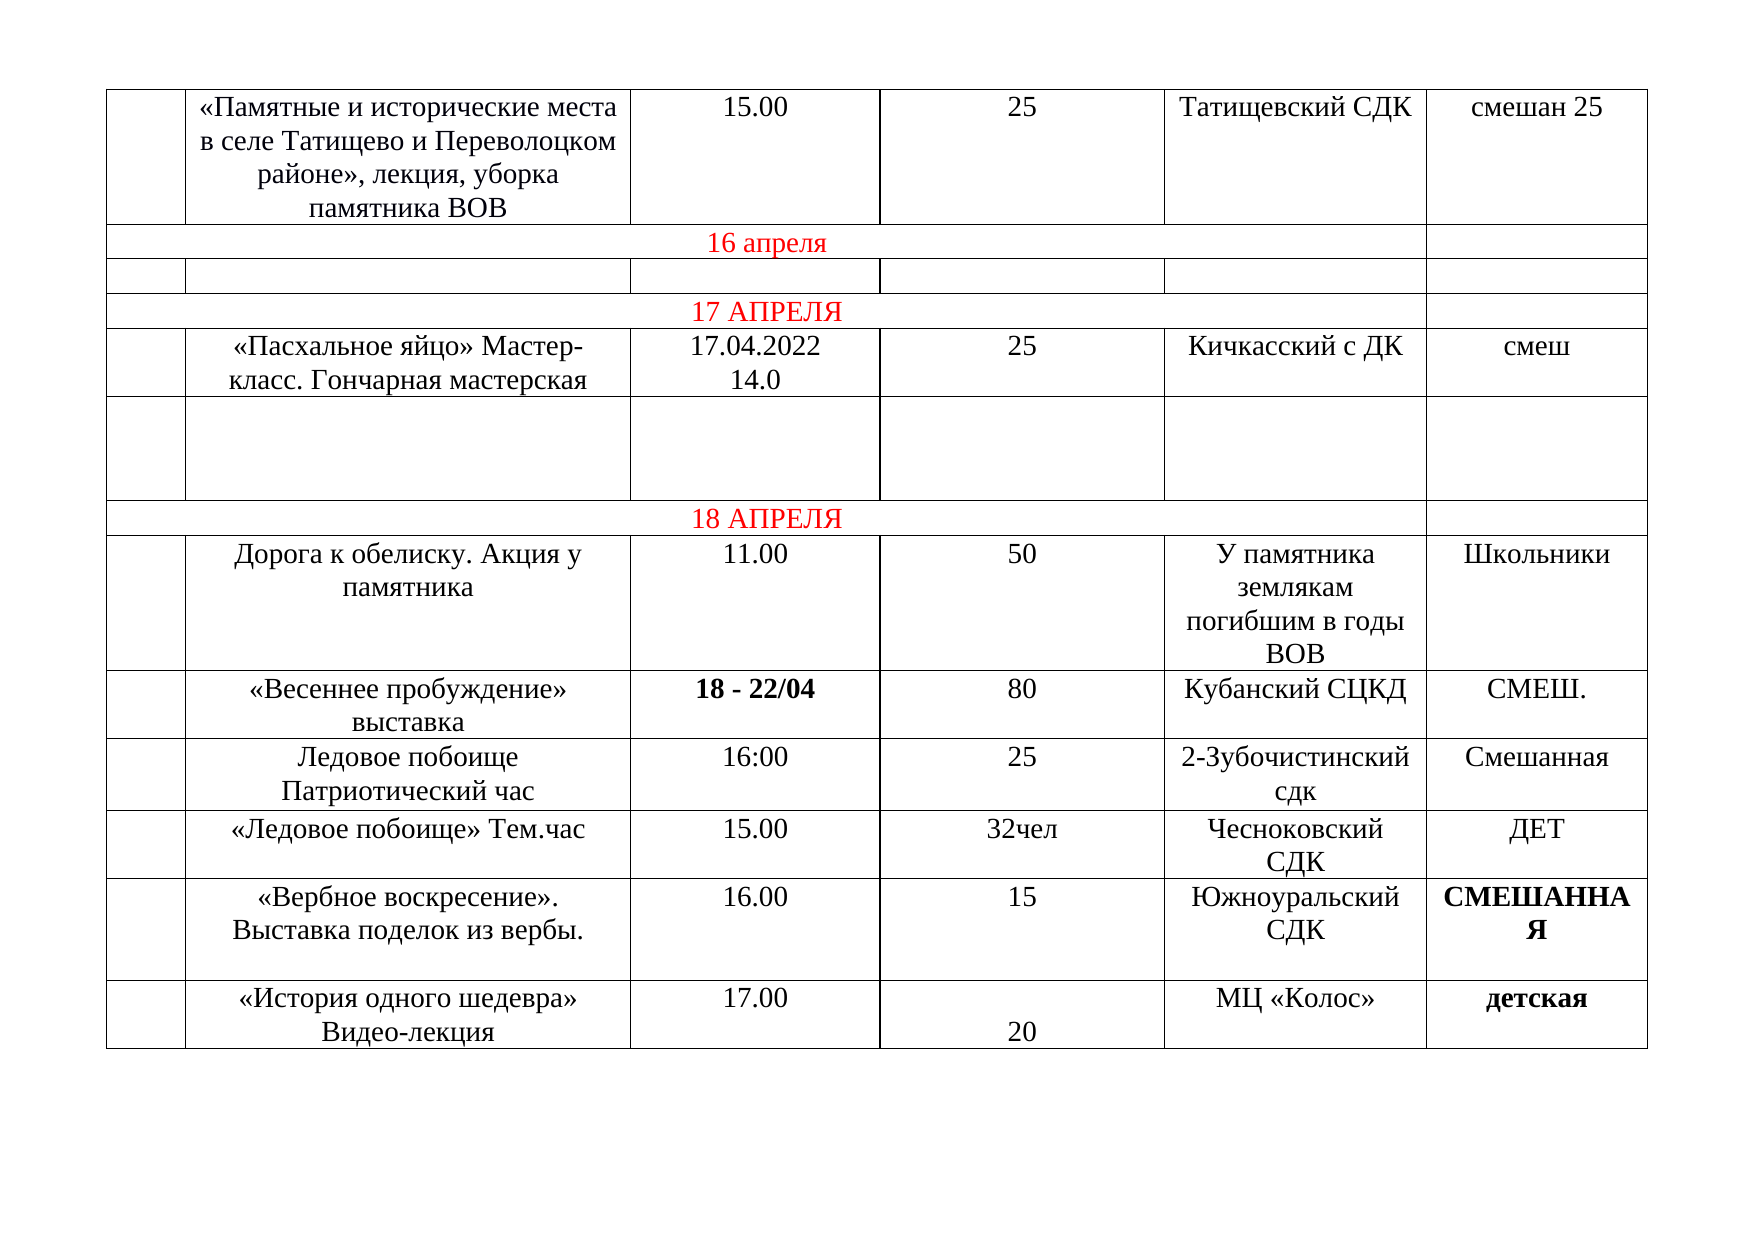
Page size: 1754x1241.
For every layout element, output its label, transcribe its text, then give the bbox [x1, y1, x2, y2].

table_cell [107, 329, 185, 396]
table_cell Южноуральский СДК [1165, 879, 1426, 979]
table_cell «Ледовое побоище» Тем.час [186, 811, 630, 878]
table_cell Кичкасский с ДК [1165, 329, 1426, 396]
table_cell [1427, 397, 1647, 500]
table_cell [107, 671, 185, 738]
table_cell [631, 397, 879, 500]
table_cell [186, 397, 630, 500]
table_cell 18 АПРЕЛЯ [107, 501, 1426, 535]
table_cell Чесноковский СДК [1165, 811, 1426, 878]
table_cell [1427, 294, 1647, 327]
table_cell [1427, 501, 1647, 535]
table_cell [881, 397, 1164, 500]
table_cell [107, 536, 185, 670]
table_cell Кубанский СЦКД [1165, 671, 1426, 738]
table_cell У памятника землякам погибшим в годы ВОВ [1165, 536, 1426, 670]
table_cell [1165, 397, 1426, 500]
table_cell 2-Зубочистинский сдк [1165, 739, 1426, 810]
table_cell [107, 739, 185, 810]
table_cell 17.04.2022 14.0 [631, 329, 879, 396]
table_cell «Весеннее пробуждение» выставка [186, 671, 630, 738]
table_cell [107, 811, 185, 878]
table_cell 17 АПРЕЛЯ [107, 294, 1426, 327]
table_cell 18 - 22/04 [631, 671, 879, 738]
table_cell смеш [1427, 329, 1647, 396]
table_cell [107, 879, 185, 979]
table_cell Школьники [1427, 536, 1647, 670]
table_cell 15.00 [631, 90, 879, 224]
table_cell [107, 90, 185, 224]
table_cell [107, 259, 185, 293]
table_cell смешан 25 [1427, 90, 1647, 224]
table_cell [1165, 259, 1426, 293]
table_cell 17.00 [631, 981, 879, 1048]
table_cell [186, 981, 630, 1048]
table_cell 11.00 [631, 536, 879, 670]
table_cell СМЕШ. [1427, 671, 1647, 738]
table_cell 50 [881, 536, 1164, 670]
table_cell 15 [881, 879, 1164, 979]
table_cell 80 [881, 671, 1164, 738]
table_cell «Пасхальное яйцо» Мастер-класс. Гончарная мастерская [186, 329, 630, 396]
table_cell [186, 259, 630, 293]
table_cell Татищевский СДК [1165, 90, 1426, 224]
table_cell [881, 259, 1164, 293]
table_cell 25 [881, 329, 1164, 396]
table_cell СМЕШАННАЯ [1427, 879, 1647, 979]
table_cell Ледовое побоище Патриотический час [186, 739, 630, 810]
table_cell 32чел [881, 811, 1164, 878]
table_cell «Памятные и исторические места в селе Татищево и Переволоцком районе», лекция, уборка памятника ВОВ [186, 90, 630, 224]
table_cell Дорога к обелиску. Акция у памятника [186, 536, 630, 670]
table_cell ДЕТ [1427, 811, 1647, 878]
table_cell детская [1427, 981, 1647, 1048]
table_cell Смешанная [1427, 739, 1647, 810]
table_cell [1427, 259, 1647, 293]
table_cell 15.00 [631, 811, 879, 878]
table_cell МЦ «Колос» [1165, 981, 1426, 1048]
table_cell [107, 397, 185, 500]
table_cell [1427, 225, 1647, 258]
table_cell [631, 259, 879, 293]
table_cell «Вербное воскресение». Выставка поделок из вербы. [186, 879, 630, 979]
table_cell 16 апреля [107, 225, 1426, 258]
table_cell 20 [881, 981, 1164, 1048]
table_cell 25 [881, 739, 1164, 810]
table_cell 16:00 [631, 739, 879, 810]
table_cell [107, 981, 185, 1048]
table_cell 16.00 [631, 879, 879, 979]
table_cell 25 [881, 90, 1164, 224]
